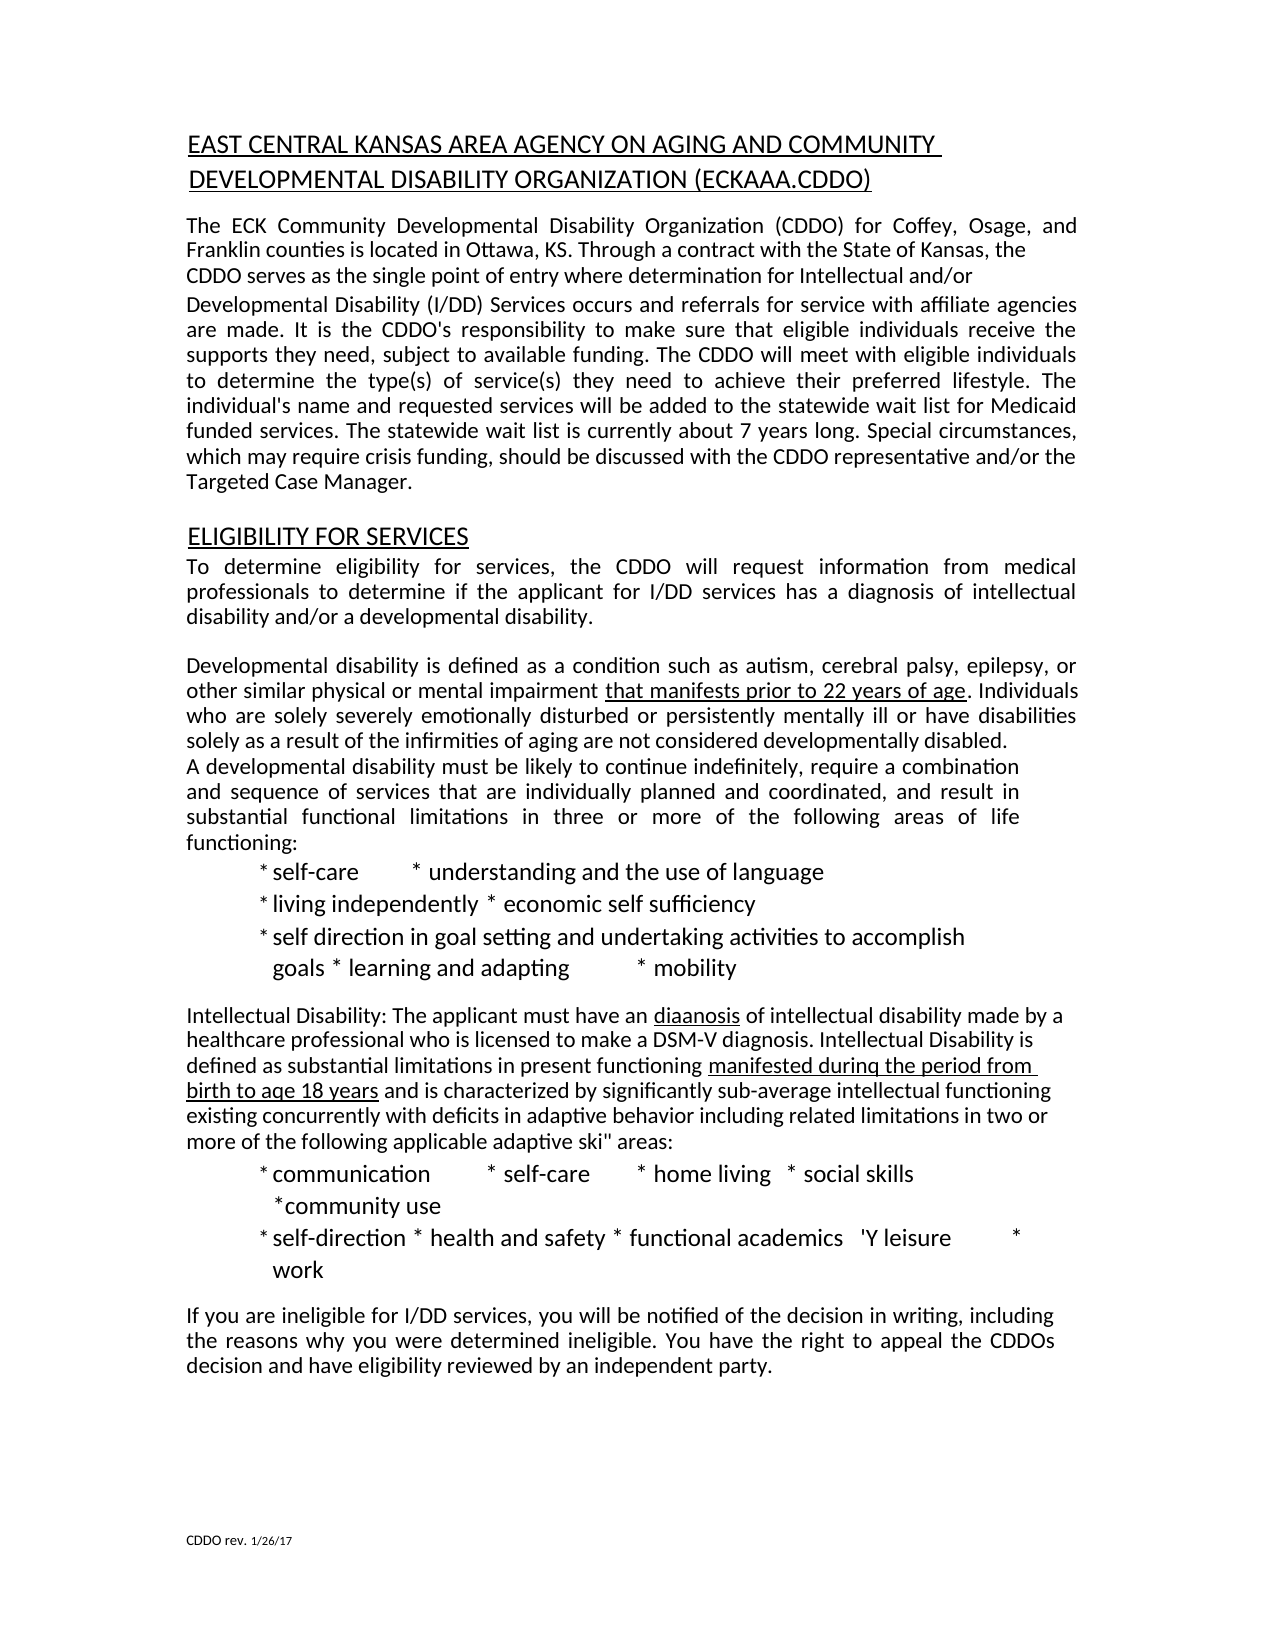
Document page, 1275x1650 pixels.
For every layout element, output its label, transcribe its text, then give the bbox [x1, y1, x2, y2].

text Developmental Disability (I/DD) Services occurs and referrals for service with affiliate agencies are made. It is the CDDO's responsibility to make sure that eligible individuals receive the supports they need, subject to available funding. The CDDO will meet with eligible individuals to determine the type(s) of service(s) they need to achieve their preferred lifestyle. The individual's name and requested services will be added to the statewide wait list for Medicaid funded services. The statewide wait list is currently about 7 years long. Special circumstances, which may require crisis funding, should be discussed with the CDDO representative and/or the Targeted Case Manager. [186, 293, 1078, 495]
text To determine eligibility for services, the CDDO will request information from medical professionals to determine if the applicant for I/DD services has a diagnosis of intellectual disability and/or a developmental disability. [186, 554, 1078, 630]
subtitle ELIGIBILITY FOR SERVICES [187, 519, 1084, 552]
list self-care * understanding and the use of language [258, 856, 1023, 886]
text The ECK Community Developmental Disability Organization (CDDO) for Coffey, Osage, and Franklin counties is located in Ottawa, KS. Through a contract with the State of Kansas, the [186, 213, 1078, 263]
list self direction in goal setting and undertaking activities to accomplish goals * learning and adapting * mobility [258, 921, 1023, 983]
text A developmental disability must be likely to continue indefinitely, require a combination and sequence of services that are individually planned and coordinated, and result in substantial functional limitations in three or more of the following areas of life functioning: [186, 755, 1021, 856]
text CDDO serves as the single point of entry where determination for Intellectual and/or [186, 263, 1078, 289]
subtitle EAST CENTRAL KANSAS AREA AGENCY ON AGING AND COMMUNITY DEVELOPMENTAL DISABILITY ORGANIZATION (ECKAAA.CDDO) [187, 127, 1084, 195]
list living independently * economic self sufficiency [258, 888, 1023, 919]
text If you are ineligible for I/DD services, you will be notified of the decision in writing, including the reasons why you were determined ineligible. You have the right to appeal the CDDOs decision and have eligibility reviewed by an independent party. [186, 1303, 1056, 1379]
text Developmental disability is defined as a condition such as autism, cerebral palsy, epilepsy, or other similar physical or mental impairment that manifests prior to 22 years of age. Individuals who are solely severely emotionally disturbed or persistently mentally ill or have disabilities solely as a result of the infirmities of aging are not considered developmentally disabled. [186, 653, 1078, 755]
text Intellectual Disability: The applicant must have an diaanosis of intellectual disability made by a healthcare professional who is licensed to make a DSM-V diagnosis. Intellectual Disability is defined as substantial limitations in present functioning manifested durinq the period from birth to aqe 18 years and is characterized by significantly sub-average intellectual functioning existing concurrently with deficits in adaptive behavior including related limitations in two or more of the following applicable adaptive ski" areas: [186, 1003, 1078, 1155]
list self-direction * health and safety * functional academics 'Y leisure * work [258, 1222, 1023, 1284]
list communication * self-care * home living * social skills *community use [258, 1158, 1023, 1220]
